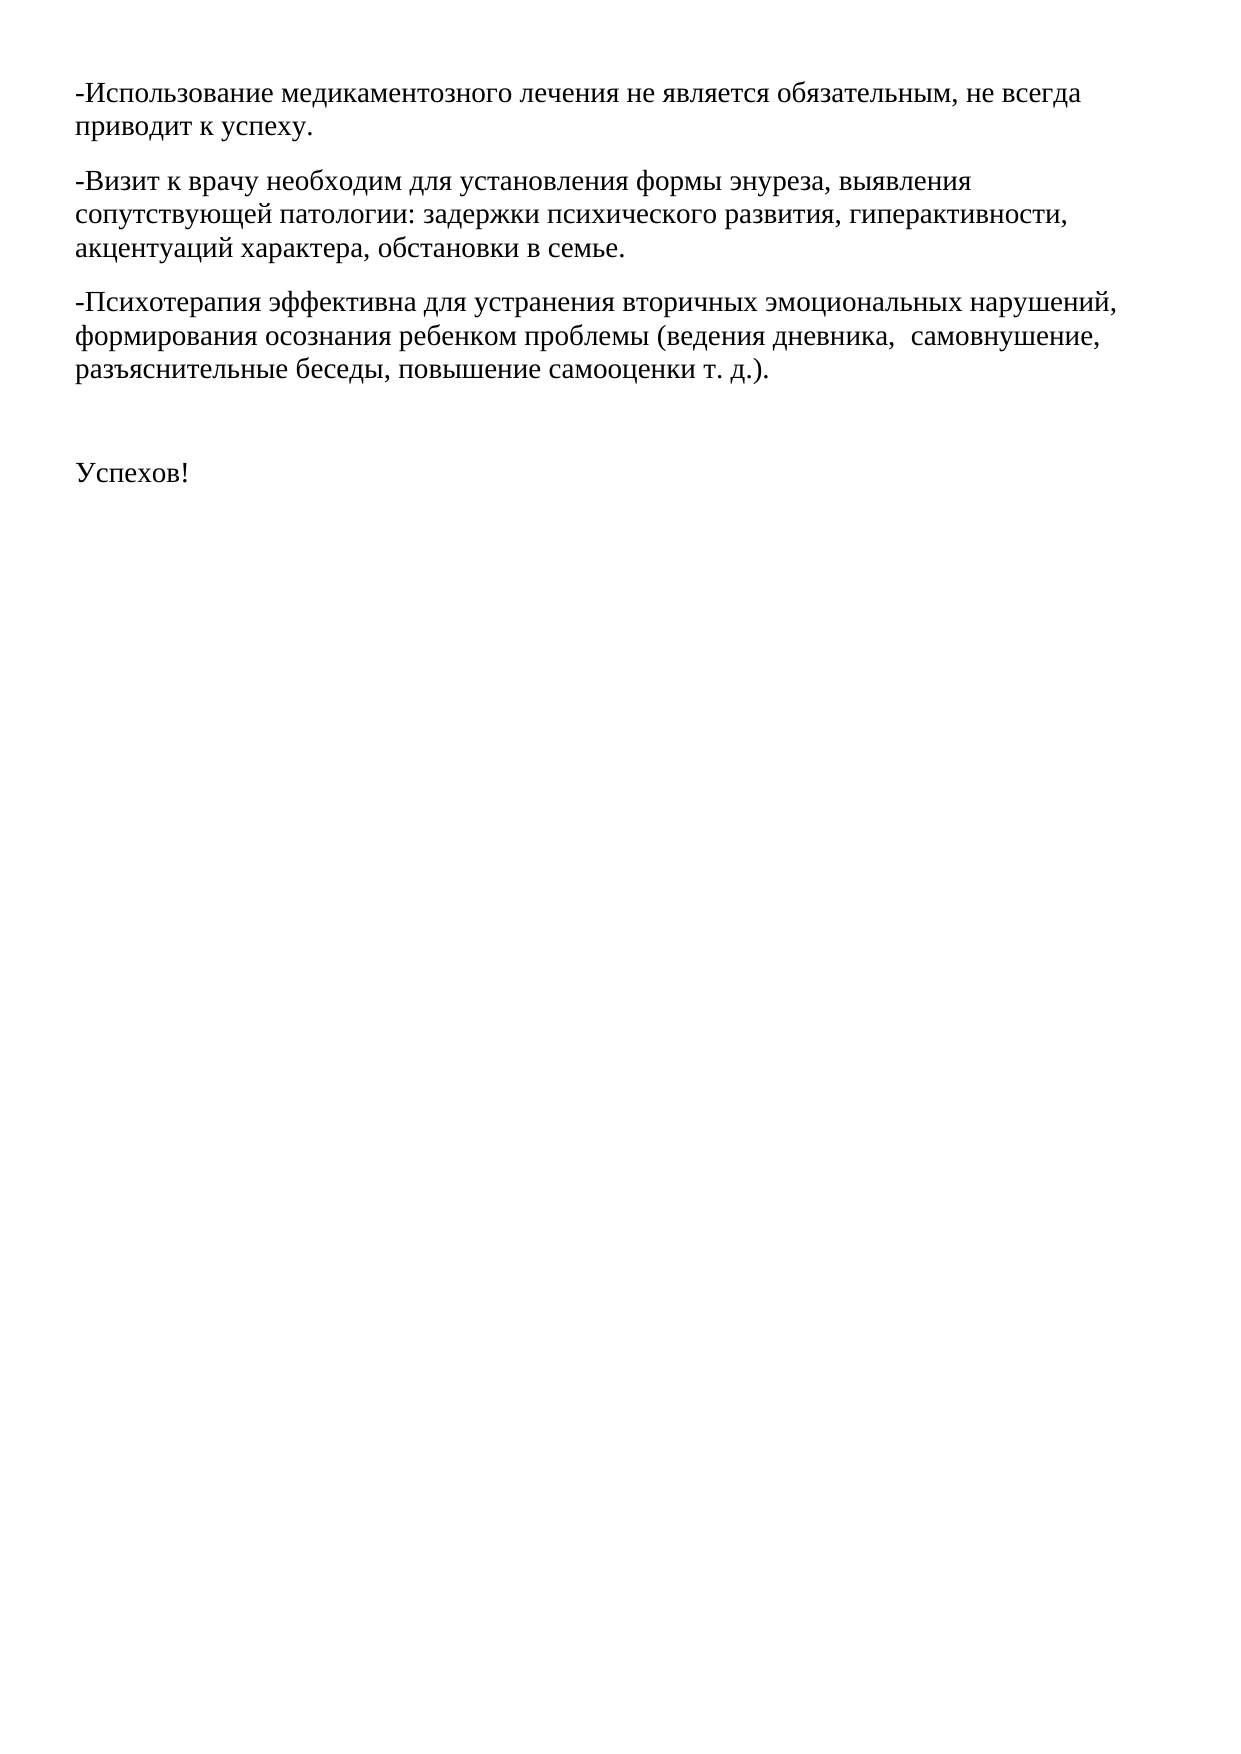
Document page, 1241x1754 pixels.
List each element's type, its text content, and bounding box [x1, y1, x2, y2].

text Успехов! [75, 455, 1165, 489]
text -Использование медикаментозного лечения не является обязательным, не всегда приводит к успеху. [75, 75, 1165, 142]
text -Визит к врачу необходим для установления формы энуреза, выявления сопутствующей патологии: задержки психического развития, гиперактивности, акцентуаций характера, обстановки в семье. [75, 163, 1165, 263]
text -Психотерапия эффективна для устранения вторичных эмоциональных нарушений, формирования осознания ребенком проблемы (ведения дневника, самовнушение, разъяснительные беседы, повышение самооценки т. д.). [75, 284, 1165, 385]
